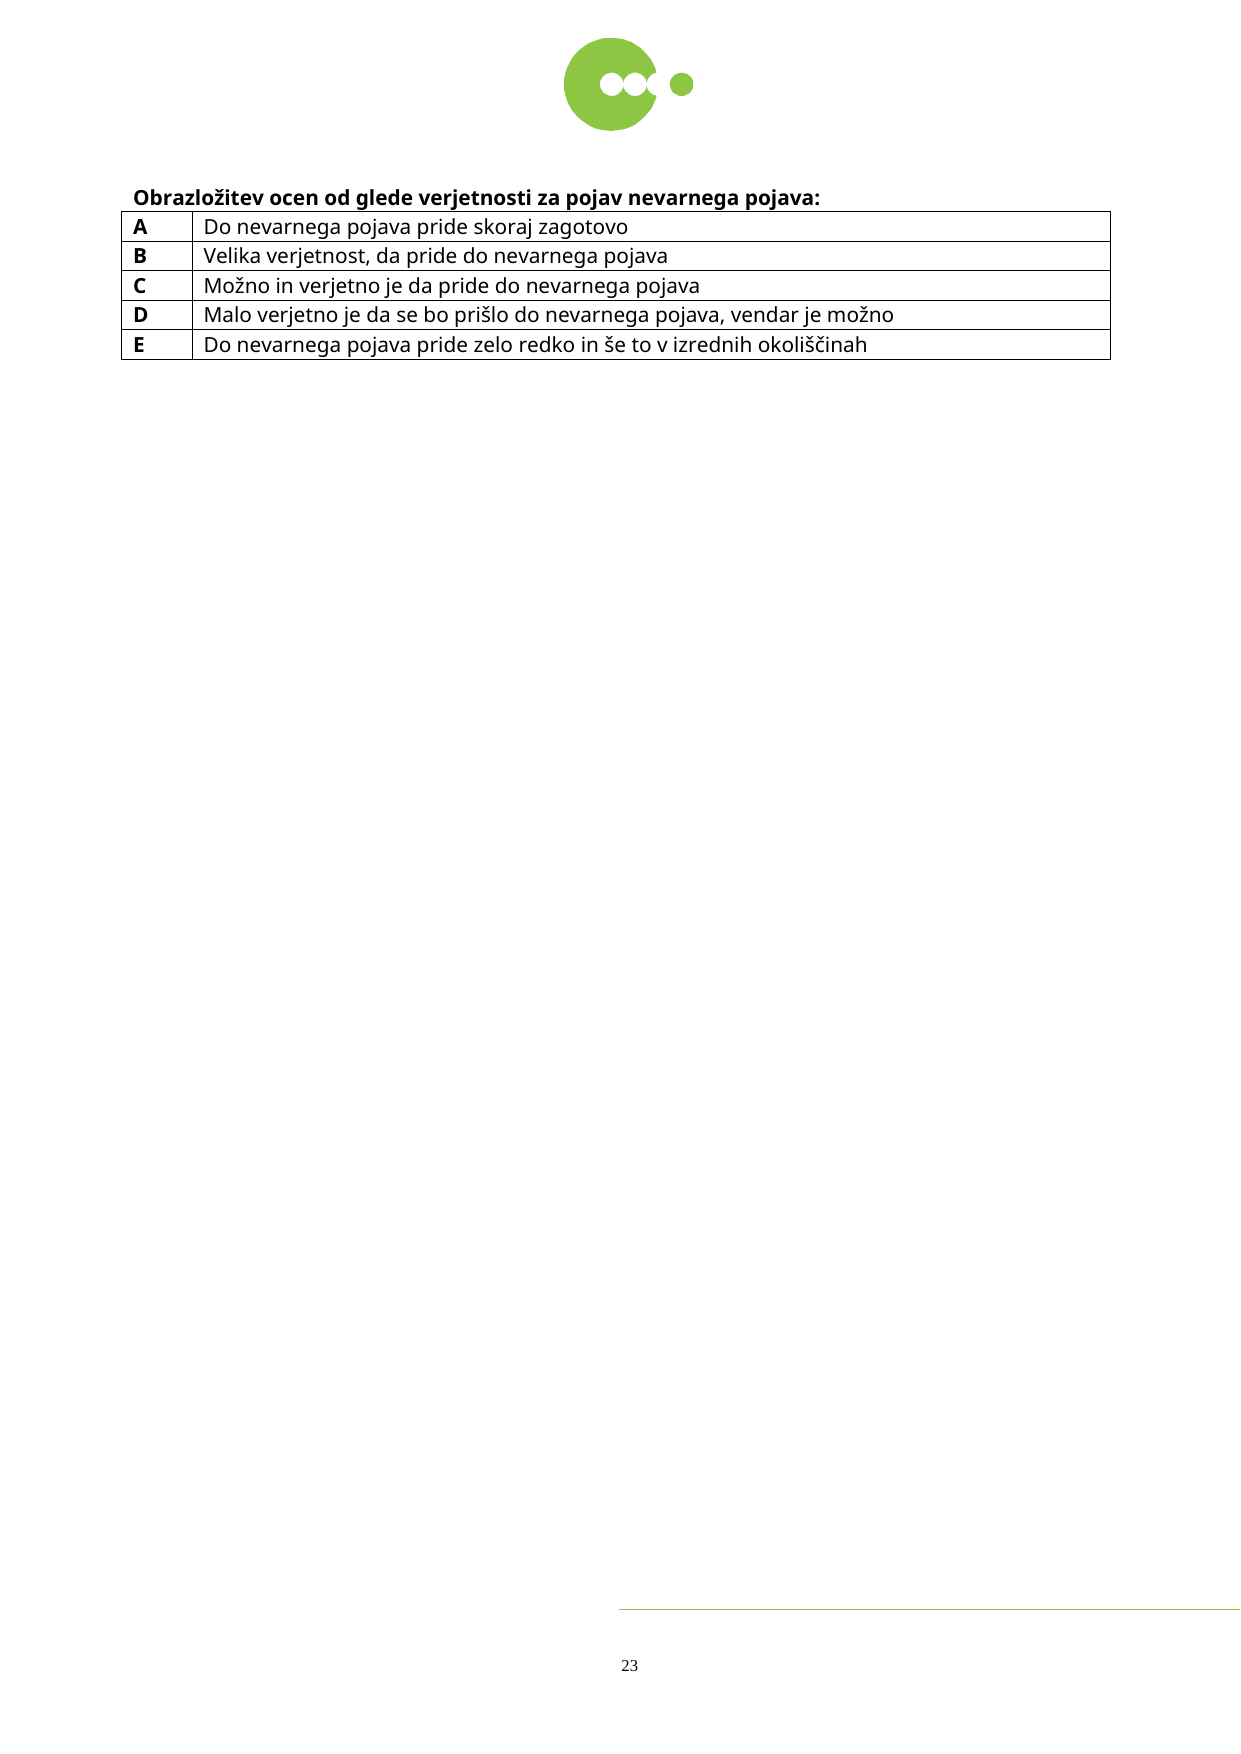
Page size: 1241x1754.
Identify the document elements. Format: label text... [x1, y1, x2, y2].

table_cell E [122, 330, 192, 358]
table_cell Velika verjetnost, da pride do nevarnega pojava [193, 242, 1110, 270]
table_cell B [122, 242, 192, 270]
text Obrazložitev ocen od glede verjetnosti za pojav nevarnega pojava: [133, 183, 1122, 211]
table_cell D [122, 301, 192, 329]
table_cell Malo verjetno je da se bo prišlo do nevarnega pojava, vendar je možno [193, 301, 1110, 329]
table_cell C [122, 271, 192, 299]
table_cell Do nevarnega pojava pride zelo redko in še to v izrednih okoliščinah [193, 330, 1110, 358]
table_header Do nevarnega pojava pride skoraj zagotovo [193, 212, 1110, 241]
table_cell Možno in verjetno je da pride do nevarnega pojava [193, 271, 1110, 299]
table_header A [122, 212, 192, 241]
